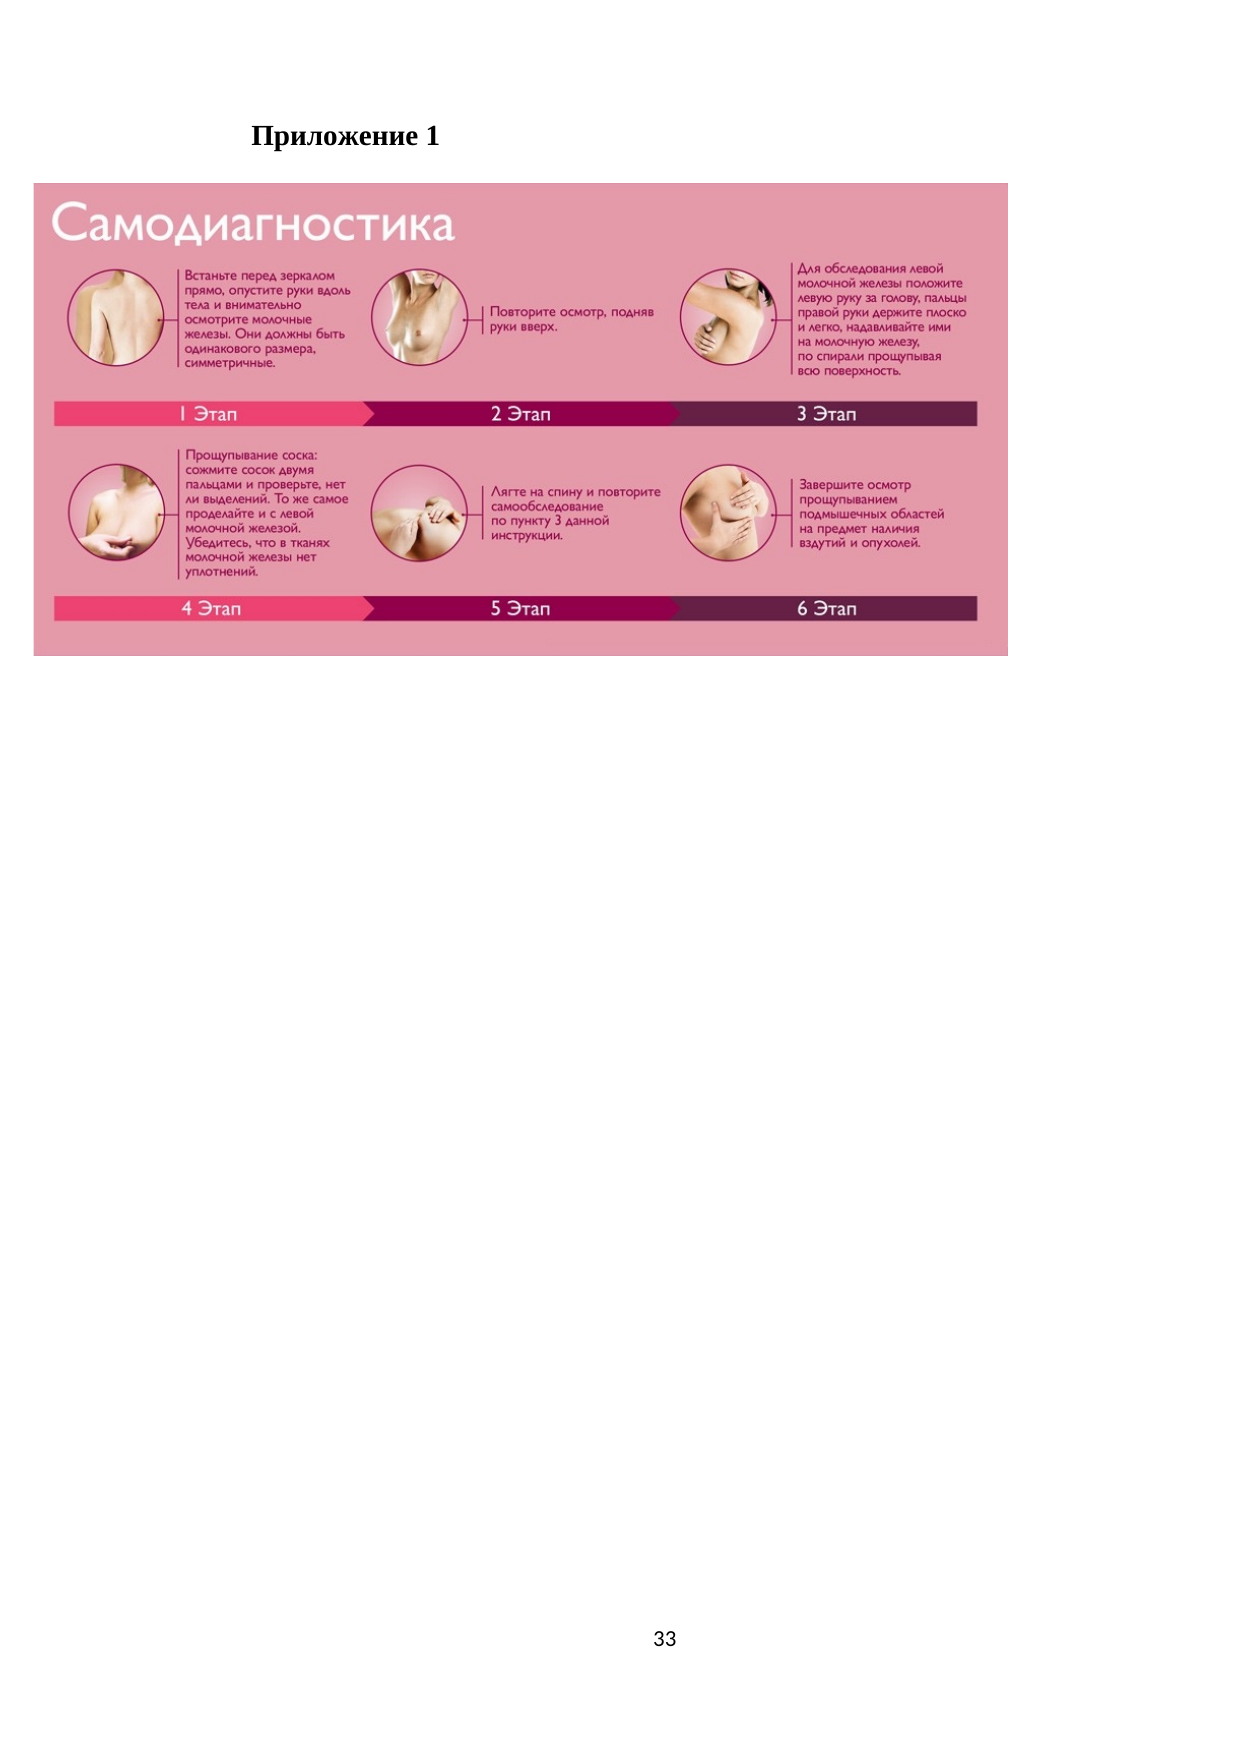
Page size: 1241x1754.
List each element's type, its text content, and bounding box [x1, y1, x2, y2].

text Приложение 1 [177, 118, 1152, 152]
picture [33, 183, 1008, 656]
